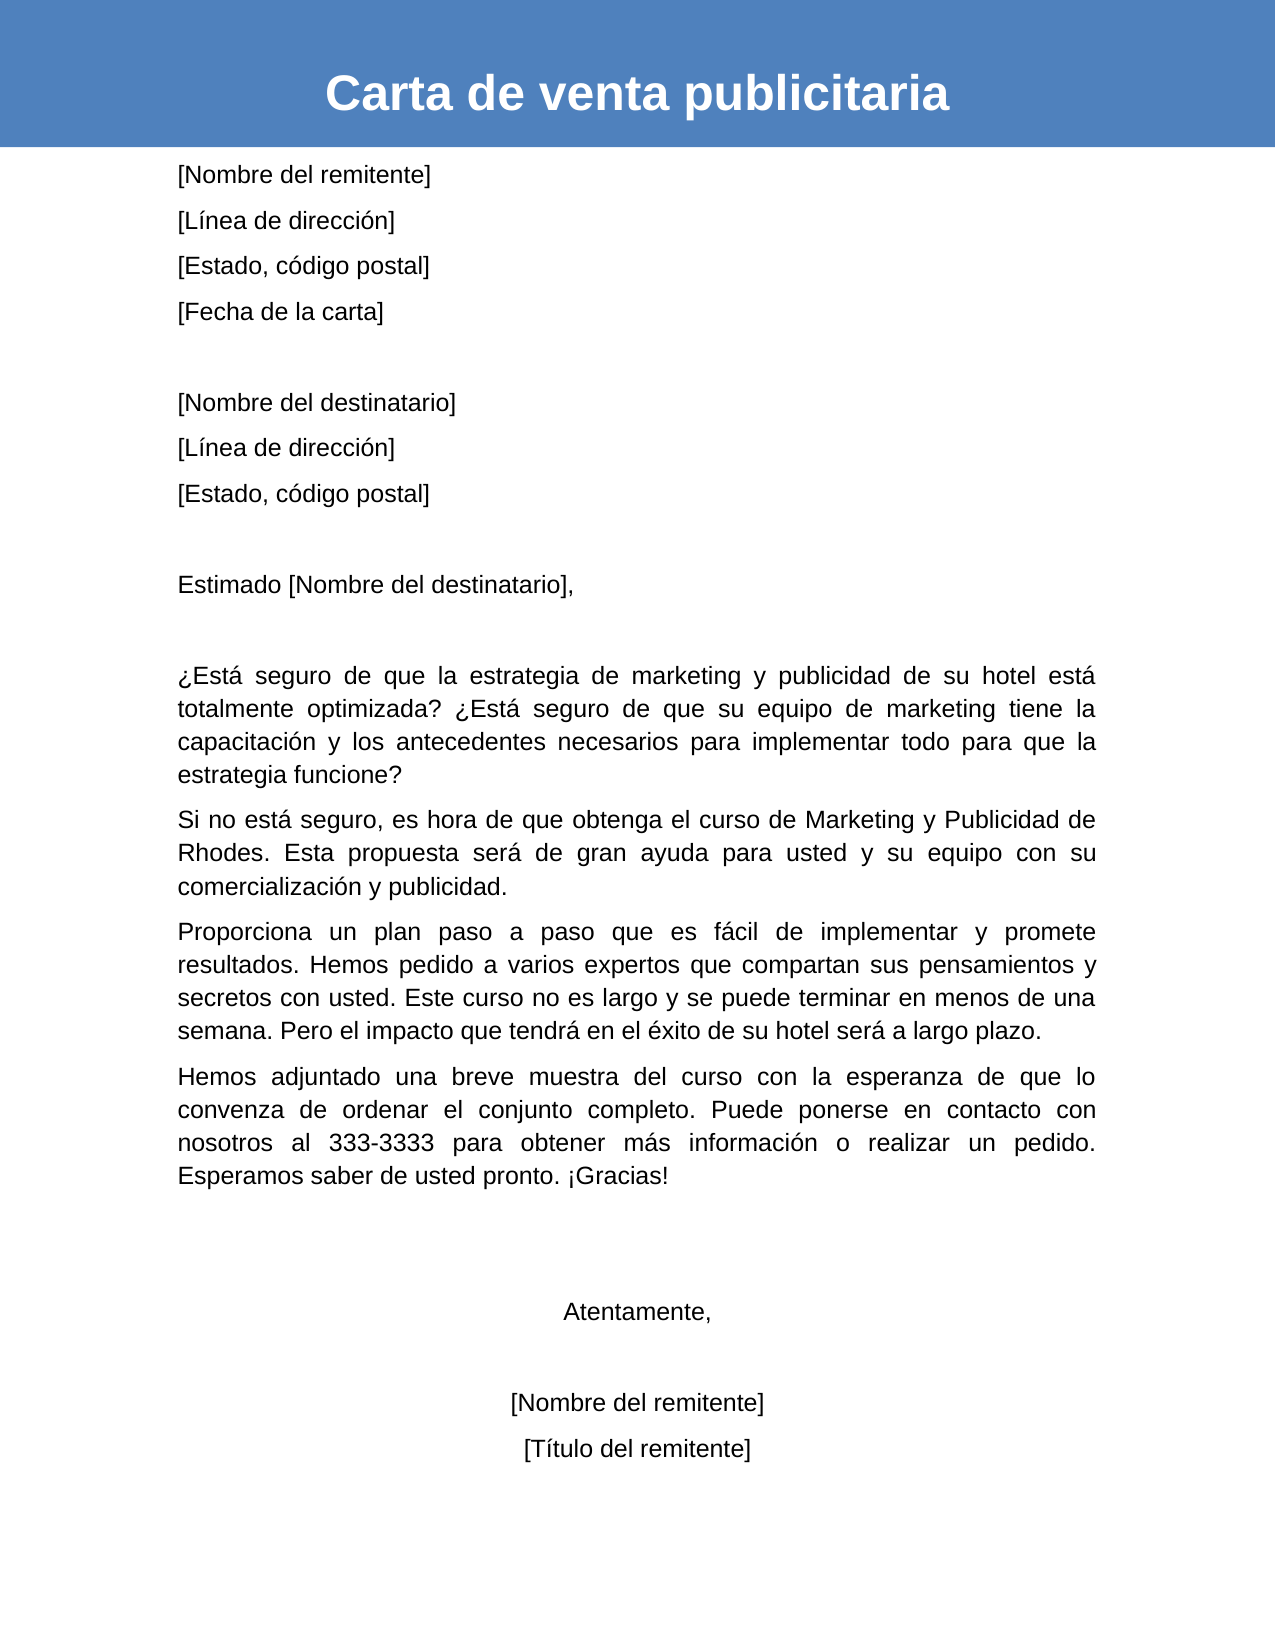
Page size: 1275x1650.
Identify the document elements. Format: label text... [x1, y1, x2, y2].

text [Estado, código postal] [177, 479, 1098, 507]
text [Línea de dirección] [177, 206, 1098, 234]
text Si no está seguro, es hora de que obtenga el curso de Marketing y Publicidad de Rhodes. Esta propuesta será de gran ayuda para usted y su equipo con su comercialización y publicidad. [177, 805, 1098, 900]
text [Nombre del remitente] [177, 160, 1098, 189]
text Estimado [Nombre del destinatario], [177, 570, 1098, 598]
text [Fecha de la carta] [177, 297, 1098, 325]
text Hemos adjuntado una breve muestra del curso con la esperanza de que lo convenza de ordenar el conjunto completo. Puede ponerse en contacto con nosotros al 333-3333 para obtener más información o realizar un pedido. Esperamos saber de usted pronto. ¡Gracias! [177, 1062, 1098, 1189]
text [Nombre del destinatario] [177, 388, 1098, 416]
text [Estado, código postal] [177, 251, 1098, 280]
text Proporciona un plan paso a paso que es fácil de implementar y promete resultados. Hemos pedido a varios expertos que compartan sus pensamientos y secretos con usted. Este curso no es largo y se puede terminar en menos de una semana. Pero el impacto que tendrá en el éxito de su hotel será a largo plazo. [177, 917, 1098, 1045]
text [Nombre del remitente] [177, 1388, 1098, 1417]
text ¿Está seguro de que la estrategia de marketing y publicidad de su hotel está totalmente optimizada? ¿Está seguro de que su equipo de marketing tiene la capacitación y los antecedentes necesarios para implementar todo para que la estrategia funcione? [177, 661, 1098, 789]
text Atentamente, [177, 1297, 1098, 1326]
text [Título del remitente] [177, 1434, 1098, 1462]
text [Línea de dirección] [177, 433, 1098, 462]
